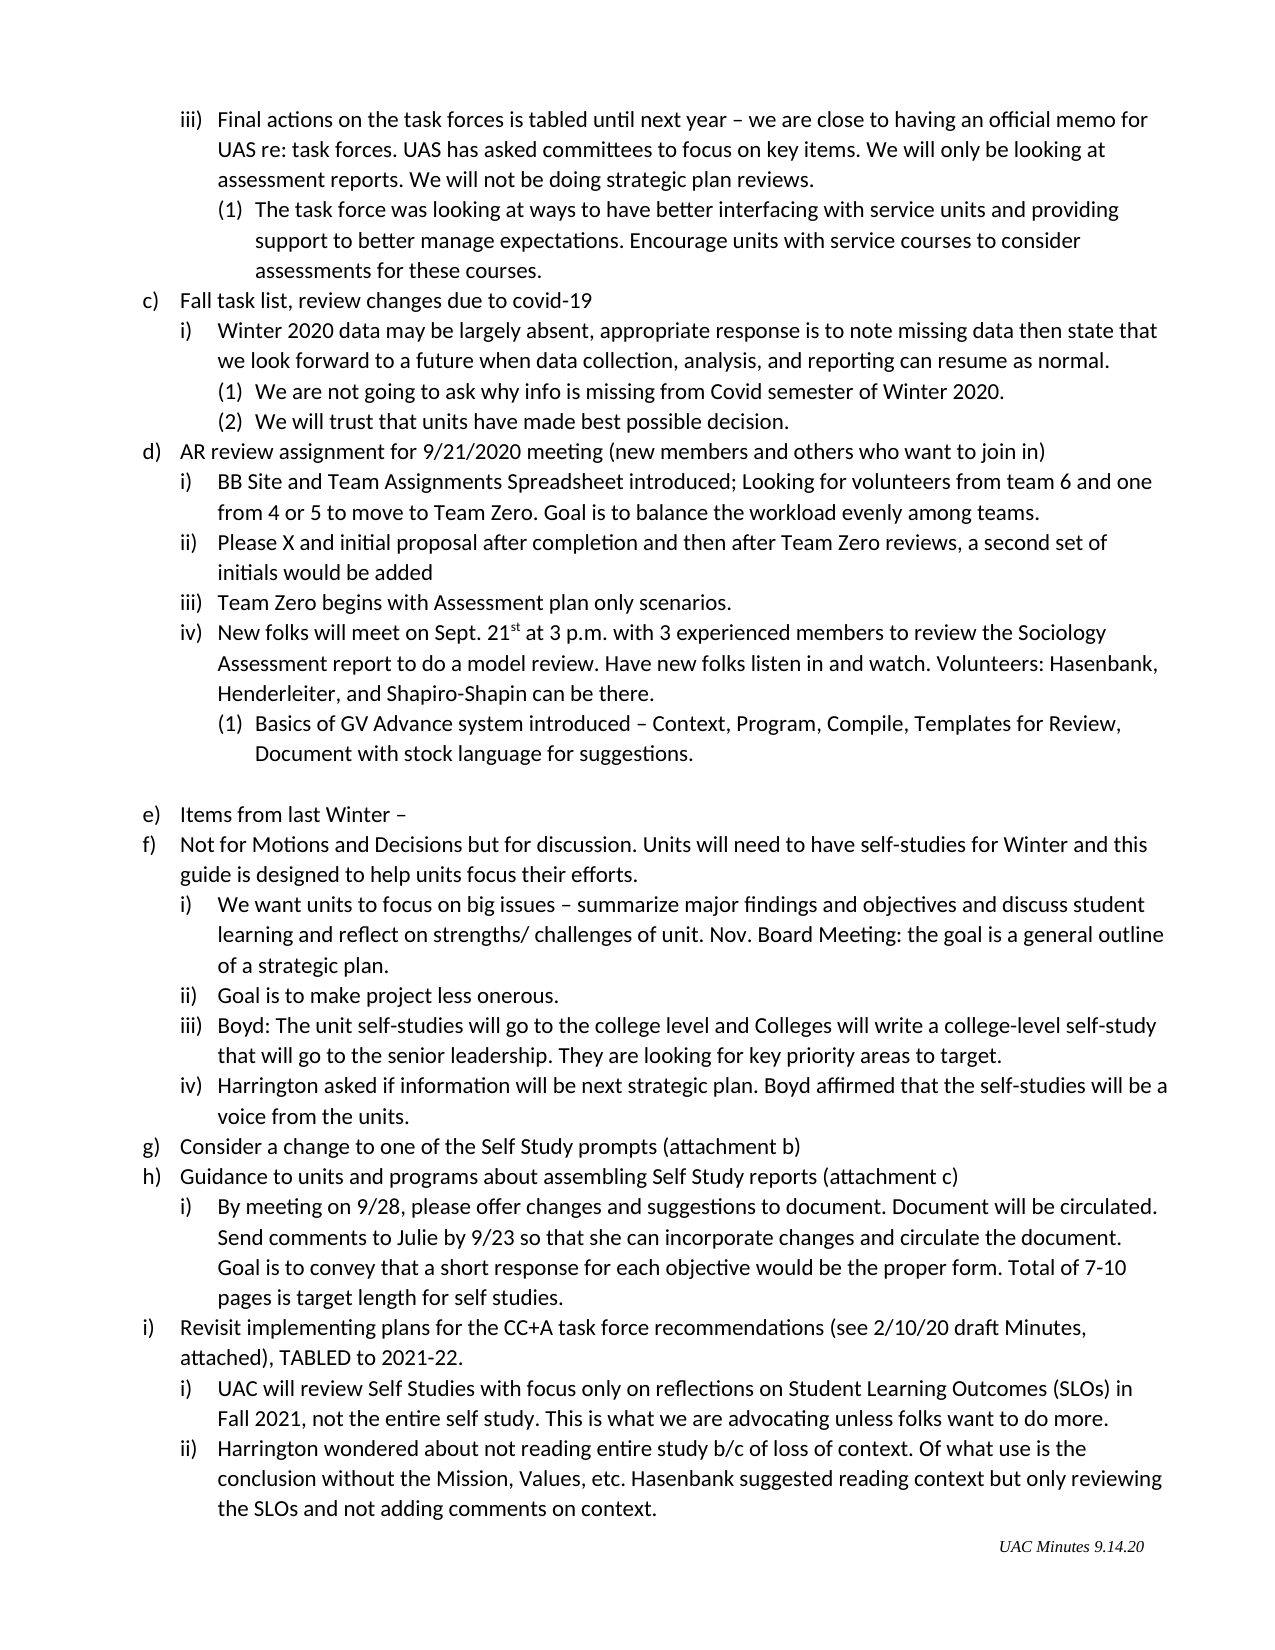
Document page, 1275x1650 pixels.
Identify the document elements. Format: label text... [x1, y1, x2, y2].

list Not for Motions and Decisions but for discussion. Units will need to have self-studies for Winter and this guide is designed to help units focus their efforts. [142, 830, 1170, 888]
list Fall task list, review changes due to covid-19 [142, 286, 1170, 314]
list Winter 2020 data may be largely absent, appropriate response is to note missing data then state that we look forward to a future when data collection, analysis, and reporting can resume as normal. [180, 316, 1170, 375]
list Items from last Winter – [142, 800, 1170, 828]
list The task force was looking at ways to have better interfacing with service units and providing support to better manage expectations. Encourage units with service courses to consider assessments for these courses. [217, 196, 1170, 284]
list UAC will review Self Studies with focus only on reflections on Student Learning Outcomes (SLOs) in Fall 2021, not the entire self study. This is what we are advocating unless folks want to do more. [180, 1374, 1170, 1432]
list Final actions on the task forces is tabled until next year – we are close to having an official memo for UAS re: task forces. UAS has asked committees to focus on key items. We will only be looking at assessment reports. We will not be doing strategic plan reviews. [180, 105, 1170, 193]
list Revisit implementing plans for the CC+A task force recommendations (see 2/10/20 draft Minutes, attached), TABLED to 2021-22. [142, 1313, 1170, 1372]
list Goal is to make project less onerous. [180, 981, 1170, 1009]
list Team Zero begins with Assessment plan only scenarios. [180, 588, 1170, 616]
list BB Site and Team Assignments Spreadsheet introduced; Looking for volunteers from team 6 and one from 4 or 5 to move to Team Zero. Goal is to balance the workload evenly among teams. [180, 467, 1170, 526]
list Guidance to units and programs about assembling Self Study reports (attachment c) [142, 1162, 1170, 1190]
list By meeting on 9/28, please offer changes and suggestions to document. Document will be circulated. Send comments to Julie by 9/23 so that she can incorporate changes and circulate the document. Goal is to convey that a short response for each objective would be the proper form. Total of 7-10 pages is target length for self studies. [180, 1192, 1170, 1311]
list Harrington asked if information will be next strategic plan. Boyd affirmed that the self-studies will be a voice from the units. [180, 1072, 1170, 1130]
list We are not going to ask why info is missing from Covid semester of Winter 2020. [217, 377, 1170, 405]
list Basics of GV Advance system introduced – Context, Program, Compile, Templates for Review, Document with stock language for suggestions. [217, 709, 1170, 767]
list AR review assignment for 9/21/2020 meeting (new members and others who want to join in) [142, 437, 1170, 465]
list Harrington wondered about not reading entire study b/c of loss of context. Of what use is the conclusion without the Mission, Values, etc. Hasenbank suggested reading context but only reviewing the SLOs and not adding comments on context. [180, 1434, 1170, 1523]
list We want units to focus on big issues – summarize major findings and objectives and discuss student learning and reflect on strengths/ challenges of unit. Nov. Board Meeting: the goal is a general outline of a strategic plan. [180, 890, 1170, 979]
list Please X and initial proposal after completion and then after Team Zero reviews, a second set of initials would be added [180, 528, 1170, 586]
list Consider a change to one of the Self Study prompts (attachment b) [142, 1132, 1170, 1160]
list We will trust that units have made best possible decision. [217, 407, 1170, 435]
list New folks will meet on Sept. 21st at 3 p.m. with 3 experienced members to review the Sociology Assessment report to do a model review. Have new folks listen in and watch. Volunteers: Hasenbank, Henderleiter, and Shapiro-Shapin can be there. [180, 618, 1170, 707]
list Boyd: The unit self-studies will go to the college level and Colleges will write a college-level self-study that will go to the senior leadership. They are looking for key priority areas to target. [180, 1011, 1170, 1069]
